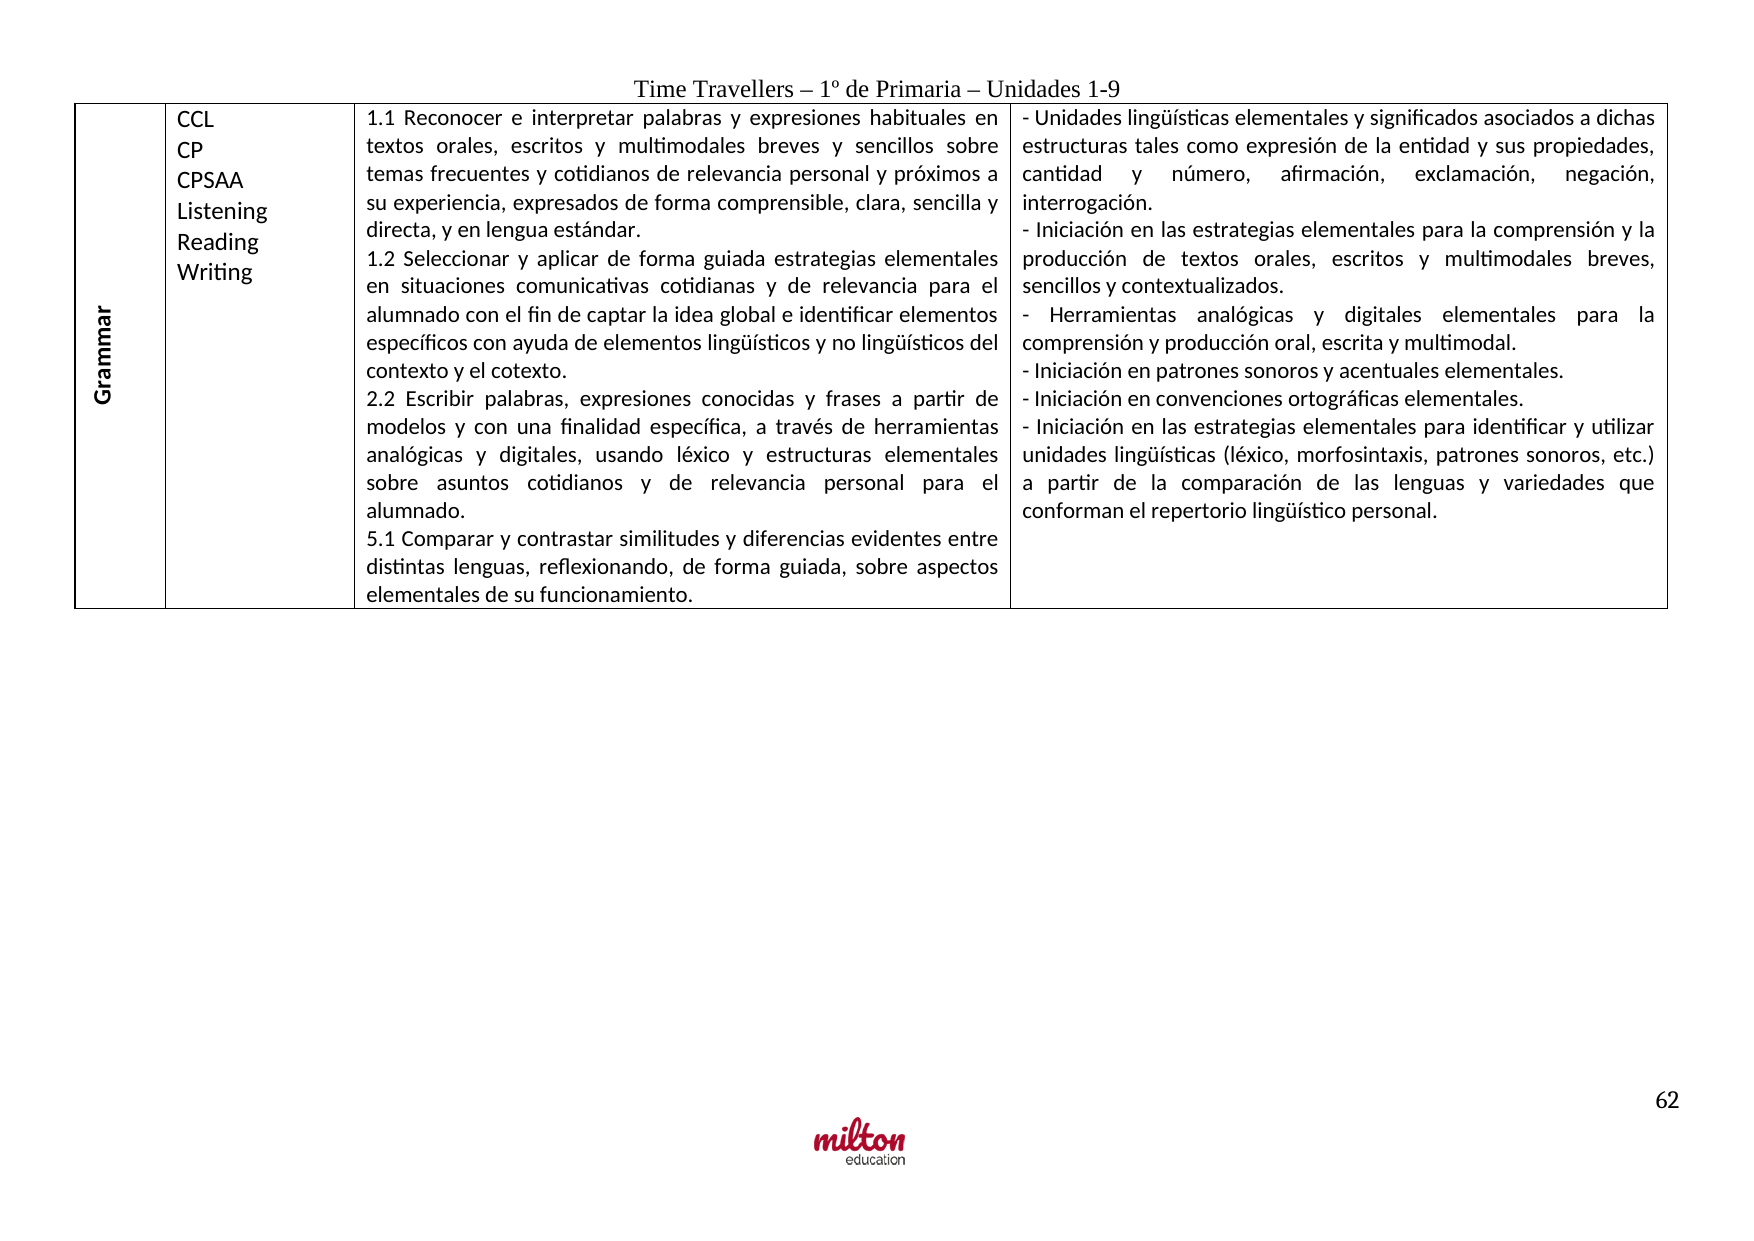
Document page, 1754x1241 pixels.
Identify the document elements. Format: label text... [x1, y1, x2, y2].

picture [806, 1114, 911, 1167]
table_cell 1.1 Reconocer e interpretar palabras y expresiones habituales en textos orales, escritos y multimodales breves y sencillos sobre temas frecuentes y cotidianos de relevancia personal y próximos a su experiencia, expresados de forma comprensible, clara, sencilla y directa, y en lengua estándar. 1.2 Seleccionar y aplicar de forma guiada estrategias elementales en situaciones comunicativas cotidianas y de relevancia para el alumnado con el fin de captar la idea global e identificar elementos específicos con ayuda de elementos lingüísticos y no lingüísticos del contexto y el cotexto. 2.2 Escribir palabras, expresiones conocidas y frases a partir de modelos y con una finalidad específica, a través de herramientas analógicas y digitales, usando léxico y estructuras elementales sobre asuntos cotidianos y de relevancia personal para el alumnado. 5.1 Comparar y contrastar similitudes y diferencias evidentes entre distintas lenguas, reflexionando, de forma guiada, sobre aspectos elementales de su funcionamiento. [355, 104, 1010, 608]
table_cell Grammar [76, 104, 165, 608]
table_cell CCL CP CPSAA Listening Reading Writing [166, 104, 354, 608]
table_cell - Unidades lingüísticas elementales y significados asociados a dichas estructuras tales como expresión de la entidad y sus propiedades, cantidad y número, afirmación, exclamación, negación, interrogación. - Iniciación en las estrategias elementales para la comprensión y la producción de textos orales, escritos y multimodales breves, sencillos y contextualizados. - Herramientas analógicas y digitales elementales para la comprensión y producción oral, escrita y multimodal. - Iniciación en patrones sonoros y acentuales elementales. - Iniciación en convenciones ortográficas elementales. - Iniciación en las estrategias elementales para identificar y utilizar unidades lingüísticas (léxico, morfosintaxis, patrones sonoros, etc.) a partir de la comparación de las lenguas y variedades que conforman el repertorio lingüístico personal. [1011, 104, 1667, 608]
